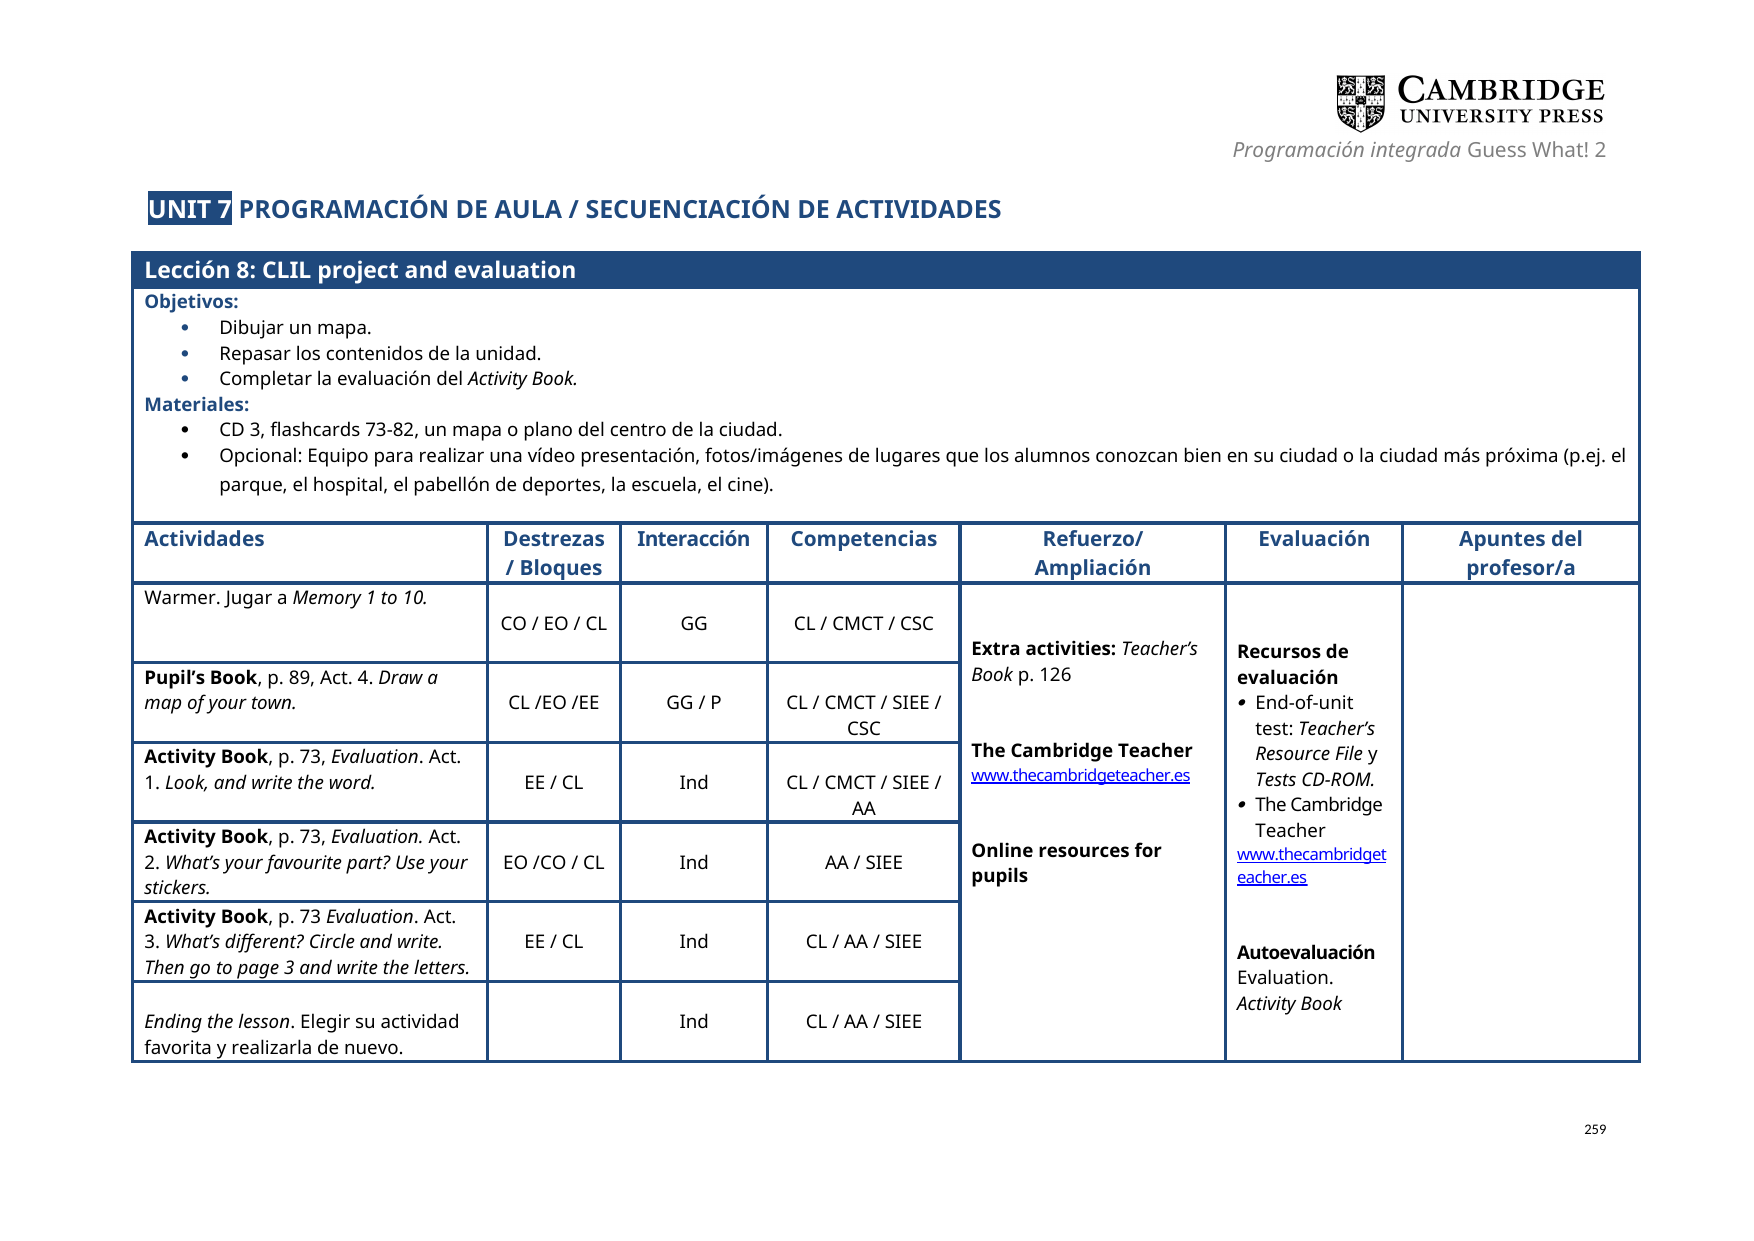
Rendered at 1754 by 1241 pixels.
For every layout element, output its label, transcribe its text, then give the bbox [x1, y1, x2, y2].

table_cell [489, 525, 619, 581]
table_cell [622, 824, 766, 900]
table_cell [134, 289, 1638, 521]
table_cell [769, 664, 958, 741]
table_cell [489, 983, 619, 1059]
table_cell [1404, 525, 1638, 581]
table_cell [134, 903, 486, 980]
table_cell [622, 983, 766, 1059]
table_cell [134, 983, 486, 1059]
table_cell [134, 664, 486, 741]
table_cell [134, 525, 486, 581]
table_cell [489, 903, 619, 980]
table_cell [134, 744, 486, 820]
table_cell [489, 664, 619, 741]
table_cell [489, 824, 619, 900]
text UNIT 7 PROGRAMACIÓN DE AULA / SECUENCIACIÓN DE ACTIVIDADES [232, 191, 1606, 225]
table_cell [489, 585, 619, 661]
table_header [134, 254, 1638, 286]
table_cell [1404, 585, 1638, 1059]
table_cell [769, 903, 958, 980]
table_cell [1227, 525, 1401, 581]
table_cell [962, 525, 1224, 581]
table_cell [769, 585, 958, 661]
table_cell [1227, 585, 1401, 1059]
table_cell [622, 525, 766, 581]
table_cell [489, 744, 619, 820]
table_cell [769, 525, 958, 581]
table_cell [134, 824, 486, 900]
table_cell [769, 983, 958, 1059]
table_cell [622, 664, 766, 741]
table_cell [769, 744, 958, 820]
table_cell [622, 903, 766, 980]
picture [1334, 73, 1607, 135]
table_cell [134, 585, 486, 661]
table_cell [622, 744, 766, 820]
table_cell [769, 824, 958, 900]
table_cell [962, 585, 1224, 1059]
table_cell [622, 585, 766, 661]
